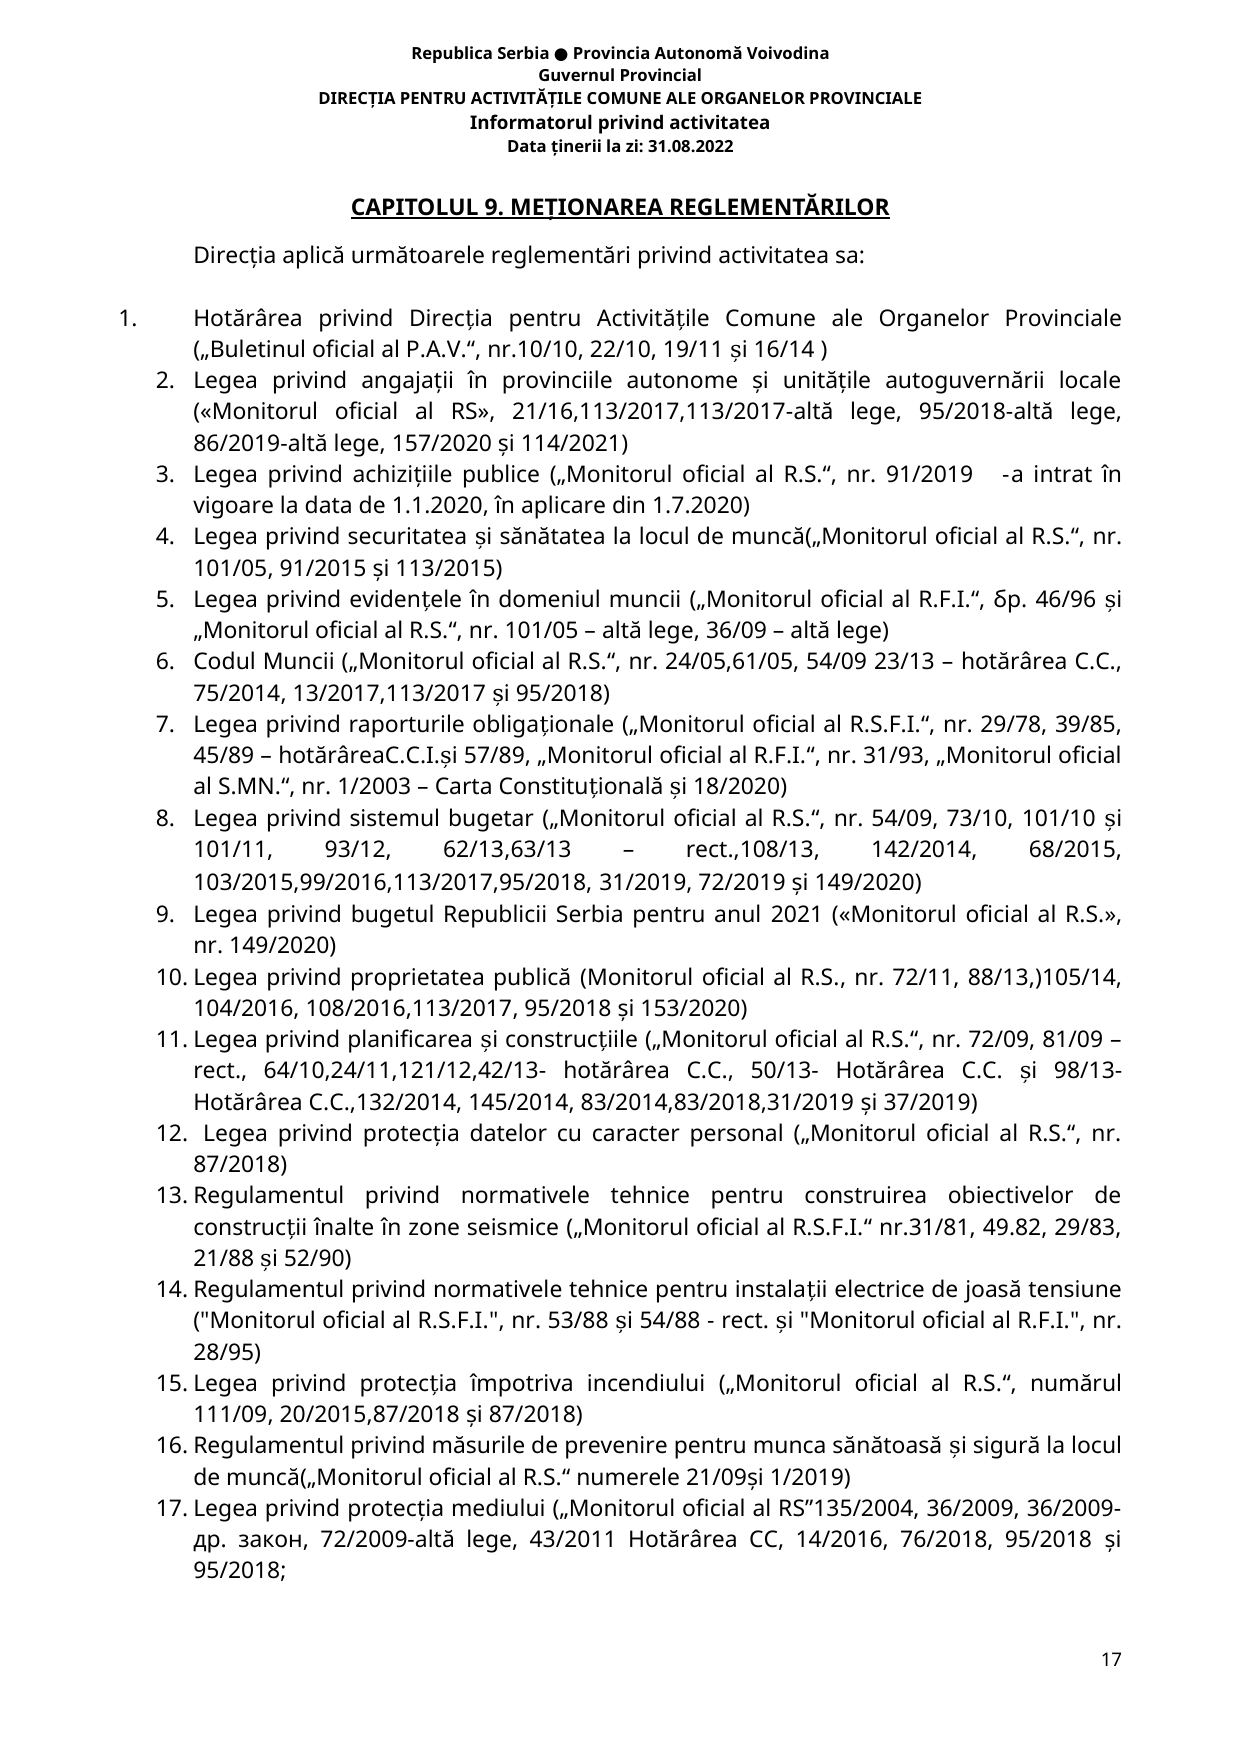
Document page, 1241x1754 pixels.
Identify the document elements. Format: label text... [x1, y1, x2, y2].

list Legea privind raporturile obligaționale („Monitorul oficial al R.S.F.I.“, nr. 29/78, 39/85, 45/89 – hotărâreaC.C.I.și 57/89, „Monitorul oficial al R.F.I.“, nr. 31/93, „Monitorul oficial al S.MN.“, nr. 1/2003 – Carta Constituțională și 18/2020) [156, 708, 1122, 802]
list Legea privind planificarea și construcțiile („Monitorul oficial al R.S.“, nr. 72/09, 81/09 – rect., 64/10,24/11,121/12,42/13- hotărârea C.C., 50/13- Hotărârea C.C. și 98/13-Hotărârea C.C.,132/2014, 145/2014, 83/2014,83/2018,31/2019 și 37/2019) [156, 1023, 1122, 1117]
list Legea privind protecția împotriva incendiului („Monitorul oficial al R.S.“, numărul 111/09, 20/2015,87/2018 și 87/2018) [156, 1367, 1122, 1429]
list Legea privind protecția mediului („Monitorul oficial al RS”135/2004, 36/2009, 36/2009-др. закон, 72/2009-altă lege, 43/2011 Hotărârea CC, 14/2016, 76/2018, 95/2018 și 95/2018; [156, 1492, 1122, 1586]
list Legea privind bugetul Republicii Serbia pentru anul 2021 («Monitorul oficial al R.S.», nr. 149/2020) [156, 898, 1122, 961]
list Legea privind protecția datelor cu caracter personal („Monitorul oficial al R.S.“, nr. 87/2018) [156, 1117, 1122, 1179]
list Legea privind proprietatea publică (Monitorul oficial al R.S., nr. 72/11, 88/13,)105/14, 104/2016, 108/2016,113/2017, 95/2018 și 153/2020) [156, 961, 1122, 1023]
list Legea privind sistemul bugetar („Monitorul oficial al R.S.“, nr. 54/09, 73/10, 101/10 și 101/11, 93/12, 62/13,63/13 – rect.,108/13, 142/2014, 68/2015, 103/2015,99/2016,113/2017,95/2018, 31/2019, 72/2019 și 149/2020) [156, 802, 1122, 898]
list Regulamentul privind normativele tehnice pentru instalații electrice de joasă tensiune ("Monitorul oficial al R.S.F.I.", nr. 53/88 și 54/88 - rect. și "Monitorul oficial al R.F.I.", nr. 28/95) [156, 1273, 1122, 1367]
list Regulamentul privind normativele tehnice pentru construirea obiectivelor de construcții înalte în zone seismice („Monitorul oficial al R.S.F.I.“ nr.31/81, 49.82, 29/83, 21/88 și 52/90) [156, 1179, 1122, 1273]
list Legea privind securitatea și sănătatea la locul de muncă(„Monitorul oficial al R.S.“, nr. 101/05, 91/2015 și 113/2015) [156, 520, 1122, 583]
list Legea privind angajaţii în provinciile autonome şi unităţile autoguvernării locale («Monitorul oficial al RS», 21/16,113/2017,113/2017-altă lege, 95/2018-altă lege, 86/2019-altă lege, 157/2020 și 114/2021) [156, 364, 1122, 458]
list Regulamentul privind măsurile de prevenire pentru munca sănătoasă și sigură la locul de muncă(„Monitorul oficial al R.S.“ numerele 21/09și 1/2019) [156, 1429, 1122, 1492]
list Codul Muncii („Monitorul oficial al R.S.“, nr. 24/05,61/05, 54/09 23/13 – hotărârea C.C., 75/2014, 13/2017,113/2017 și 95/2018) [156, 645, 1122, 708]
subtitle CAPITOLUL 9. MEŢIONAREA REGLEMENTĂRILOR [118, 191, 1122, 222]
list Legea privind evidențele în domeniul muncii („Monitorul oficial al R.F.I.“, бр. 46/96 și „Monitorul oficial al R.S.“, nr. 101/05 – altă lege, 36/09 – altă lege) [156, 583, 1122, 645]
list Hotărârea privind Direcția pentru Activitățile Comune ale Organelor Provinciale („Buletinul oficial al P.A.V.“, nr.10/10, 22/10, 19/11 și 16/14 ) [118, 302, 1122, 364]
list Legea privind achizițiile publice („Monitorul oficial al R.S.“, nr. 91/2019 -a intrat în vigoare la data de 1.1.2020, în aplicare din 1.7.2020) [156, 458, 1122, 520]
text Direcţia aplică următoarele reglementări privind activitatea sa: [118, 239, 1122, 270]
